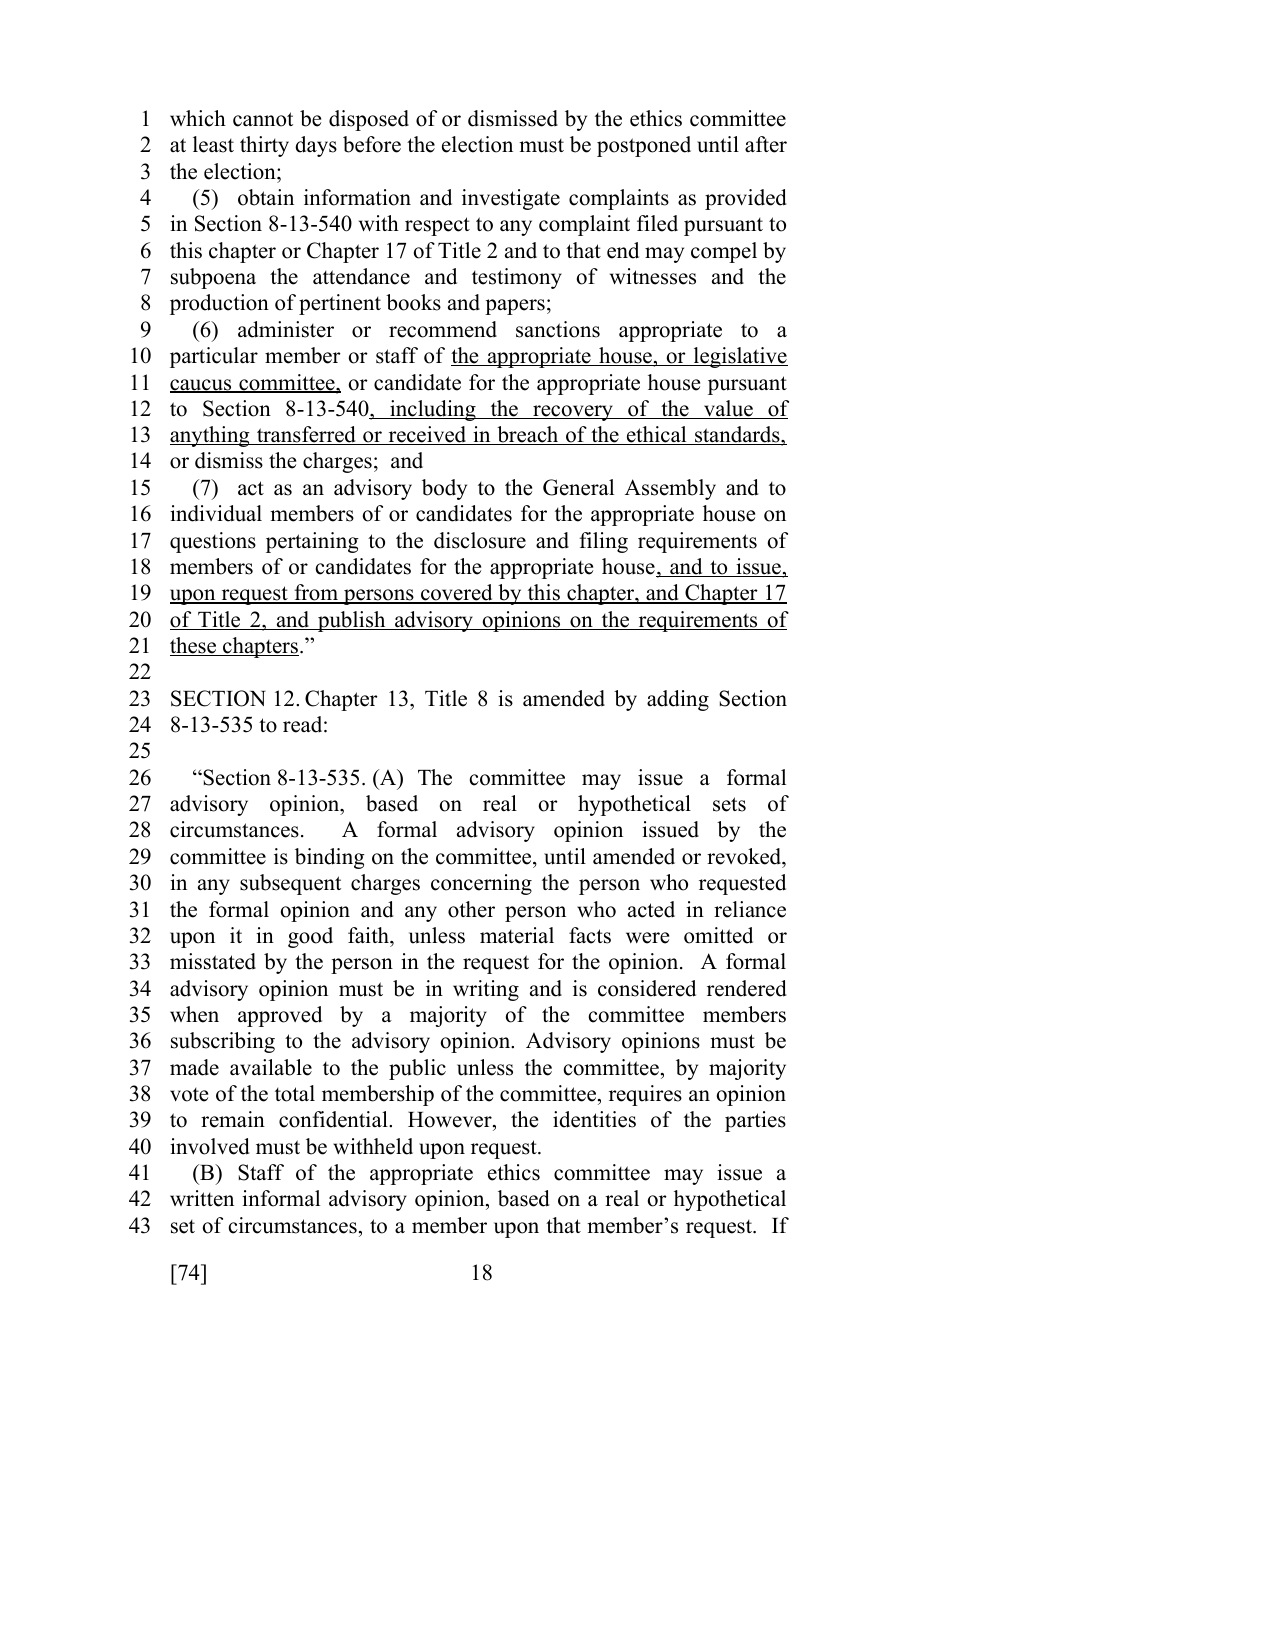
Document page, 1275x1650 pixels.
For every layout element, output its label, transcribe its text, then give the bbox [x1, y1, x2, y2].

text (5) obtain information and investigate complaints as provided in Section 8-13-540 with respect to any complaint filed pursuant to this chapter or Chapter 17 of Title 2 and to that end may compel by subpoena the attendance and testimony of witnesses and the production of pertinent books and papers; [169, 184, 787, 316]
text (7) act as an advisory body to the General Assembly and to individual members of or candidates for the appropriate house on questions pertaining to the disclosure and filing requirements of members of or candidates for the appropriate house, and to issue, upon request from persons covered by this chapter, and Chapter 17 of Title 2, and publish advisory opinions on the requirements of these chapters.” [169, 474, 787, 602]
text (6) administer or recommend sanctions appropriate to a particular member or staff of the appropriate house, or legislative caucus committee, or candidate for the appropriate house pursuant to Section 8-13-540, including the recovery of the value of anything transferred or received in breach of the ethical standards, or dismiss the charges; and [169, 316, 787, 444]
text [169, 105, 787, 184]
text SECTION 12. Chapter 13, Title 8 is amended by adding Section 8-13-535 to read: [169, 685, 787, 737]
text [169, 1159, 787, 1238]
text “Section 8-13-535. (A) The committee may issue a formal advisory opinion, based on real or hypothetical sets of circumstances. A formal advisory opinion issued by the committee is binding on the committee, until amended or revoked, in any subsequent charges concerning the person who requested the formal opinion and any other person who acted in reliance upon it in good faith, unless material facts were omitted or misstated by the person in the request for the opinion. A formal advisory opinion must be in writing and is considered rendered when approved by a majority of the committee members subscribing to the advisory opinion. Advisory opinions must be made available to the public unless the committee, by majority vote of the total membership of the committee, requires an opinion to remain confidential. However, the identities of the parties involved must be withheld upon request. [169, 764, 787, 1159]
